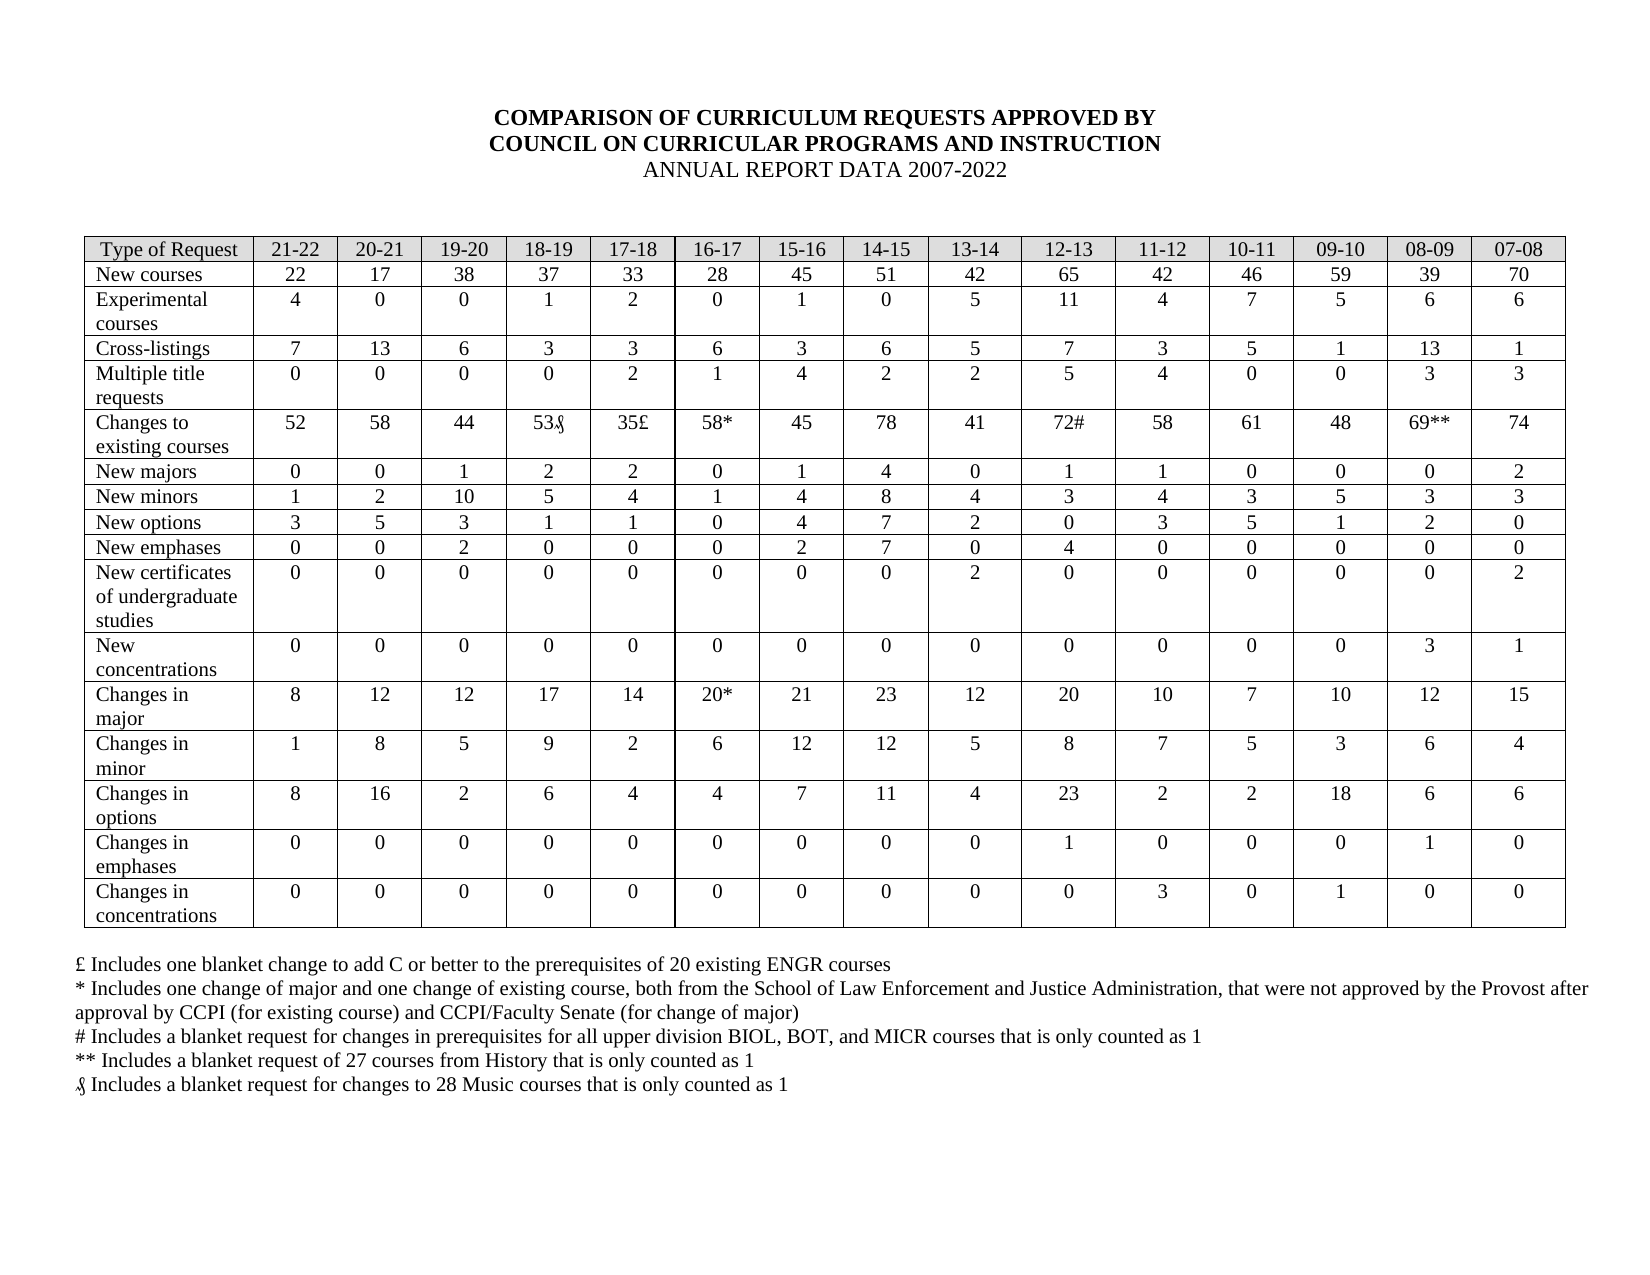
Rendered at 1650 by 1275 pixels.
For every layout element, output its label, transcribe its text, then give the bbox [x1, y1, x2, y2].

table_cell 0 [422, 361, 506, 409]
table_cell 4 [760, 485, 843, 508]
table_cell 0 [929, 633, 1021, 681]
table_cell 10 [422, 485, 506, 508]
table_cell New courses [85, 262, 253, 286]
table_cell 0 [591, 535, 674, 559]
table_cell 4 [591, 781, 674, 829]
table_cell 0 [676, 535, 759, 559]
table_cell 1 [507, 287, 590, 335]
table_cell 5 [338, 510, 421, 534]
table_cell New concentrations [85, 633, 253, 681]
table_cell 0 [422, 830, 506, 878]
table_cell 6 [1472, 287, 1565, 335]
table_cell 53₰ [507, 410, 590, 458]
table_cell 3 [1116, 336, 1209, 360]
table_cell 4 [760, 510, 843, 534]
table_cell 8 [844, 485, 928, 508]
table_cell 2 [422, 781, 506, 829]
table_cell 5 [1294, 287, 1387, 335]
table_header 15-16 [760, 237, 843, 261]
table_cell 2 [591, 287, 674, 335]
table_cell 4 [1116, 287, 1209, 335]
table_cell 3 [1388, 361, 1471, 409]
table_cell 1 [422, 459, 506, 483]
table_cell 0 [1294, 830, 1387, 878]
table_cell 2 [507, 459, 590, 483]
table_header Type of Request [85, 237, 253, 261]
table_cell 2 [929, 510, 1021, 534]
table_cell 0 [844, 560, 928, 632]
table_header 19-20 [422, 237, 506, 261]
table_cell 33 [591, 262, 674, 286]
table_cell 1 [254, 731, 337, 779]
table_cell 7 [760, 781, 843, 829]
table_cell 0 [760, 633, 843, 681]
table_cell 13 [338, 336, 421, 360]
table_header 07-08 [1472, 237, 1565, 261]
table_cell 0 [1022, 560, 1115, 632]
table_cell 69** [1388, 410, 1471, 458]
table_cell 2 [929, 361, 1021, 409]
text COMPARISON OF CURRICULUM REQUESTS APPROVED BY [75, 104, 1575, 130]
table_cell 58 [1116, 410, 1209, 458]
table_cell Experimental courses [85, 287, 253, 335]
table_cell 72# [1022, 410, 1115, 458]
table_cell 78 [844, 410, 928, 458]
table_cell 42 [1116, 262, 1209, 286]
table_cell 4 [1116, 361, 1209, 409]
table_cell 0 [338, 459, 421, 483]
table_cell 0 [676, 510, 759, 534]
table_cell 10 [1116, 682, 1209, 730]
table_cell 16 [338, 781, 421, 829]
table_cell 1 [1472, 633, 1565, 681]
table_cell 0 [591, 560, 674, 632]
table_cell 9 [507, 731, 590, 779]
table_cell 1 [760, 287, 843, 335]
table_cell 3 [1022, 485, 1115, 508]
table_cell 58 [338, 410, 421, 458]
table_cell New minors [85, 485, 253, 508]
table_cell 4 [1472, 731, 1565, 779]
table_cell 0 [676, 830, 759, 878]
table_cell 23 [844, 682, 928, 730]
table_cell 0 [676, 879, 759, 927]
table_cell 0 [1210, 560, 1293, 632]
table_cell 12 [338, 682, 421, 730]
table_cell 10 [1294, 682, 1387, 730]
table_cell 23 [1022, 781, 1115, 829]
table_header 14-15 [844, 237, 928, 261]
table_cell 0 [1388, 560, 1471, 632]
table_cell 70 [1472, 262, 1565, 286]
table_cell 12 [422, 682, 506, 730]
table_cell 17 [507, 682, 590, 730]
table_cell 4 [254, 287, 337, 335]
table_cell 0 [1472, 535, 1565, 559]
table_cell 3 [1388, 633, 1471, 681]
table_cell 3 [422, 510, 506, 534]
table_header 21-22 [254, 237, 337, 261]
table_cell 13 [1388, 336, 1471, 360]
table_cell 3 [1116, 510, 1209, 534]
table_cell 0 [591, 830, 674, 878]
table_cell 0 [1388, 535, 1471, 559]
table_cell Changes in major [85, 682, 253, 730]
table_cell 1 [1294, 879, 1387, 927]
table_cell Multiple title requests [85, 361, 253, 409]
table_cell 2 [591, 731, 674, 779]
table_cell 0 [1472, 510, 1565, 534]
table_cell 0 [844, 633, 928, 681]
table_header 16-17 [676, 237, 759, 261]
table_cell Cross-listings [85, 336, 253, 360]
table_cell 0 [338, 287, 421, 335]
table_cell 11 [844, 781, 928, 829]
table_cell 2 [844, 361, 928, 409]
table_cell 0 [422, 633, 506, 681]
table_cell 0 [507, 361, 590, 409]
table_cell 3 [591, 336, 674, 360]
table_cell 44 [422, 410, 506, 458]
table_cell 39 [1388, 262, 1471, 286]
table_cell 6 [676, 731, 759, 779]
table_cell 1 [507, 510, 590, 534]
table_cell 1 [676, 485, 759, 508]
table_cell 52 [254, 410, 337, 458]
table_cell 41 [929, 410, 1021, 458]
table_cell 0 [1294, 361, 1387, 409]
table_cell 0 [1022, 510, 1115, 534]
table_cell 15 [1472, 682, 1565, 730]
text ** Includes a blanket request of 27 courses from History that is only counted as 1 [75, 1048, 1575, 1072]
table_cell 4 [591, 485, 674, 508]
table_header 09-10 [1294, 237, 1387, 261]
table_cell 8 [1022, 731, 1115, 779]
table_cell 5 [929, 731, 1021, 779]
table_cell 0 [338, 560, 421, 632]
table_header 13-14 [929, 237, 1021, 261]
table_cell 0 [676, 633, 759, 681]
table_cell 2 [1472, 459, 1565, 483]
table_cell 6 [1472, 781, 1565, 829]
table_cell 51 [844, 262, 928, 286]
table_cell 12 [1388, 682, 1471, 730]
text # Includes a blanket request for changes in prerequisites for all upper division BIOL, BOT, and MICR courses that is only counted as 1 [75, 1024, 1650, 1048]
text ₰ Includes a blanket request for changes to 28 Music courses that is only counted as 1 [75, 1072, 1575, 1096]
table_cell 5 [929, 336, 1021, 360]
table_cell 0 [591, 879, 674, 927]
table_cell 45 [760, 262, 843, 286]
table_cell 8 [254, 682, 337, 730]
table_cell 4 [676, 781, 759, 829]
table_cell 5 [1294, 485, 1387, 508]
table_cell 45 [760, 410, 843, 458]
table_cell 4 [760, 361, 843, 409]
table_cell 0 [1210, 633, 1293, 681]
table_cell 5 [507, 485, 590, 508]
table_cell 0 [676, 459, 759, 483]
table_cell 0 [929, 830, 1021, 878]
table_cell 38 [422, 262, 506, 286]
table_cell 61 [1210, 410, 1293, 458]
table_cell 6 [1388, 287, 1471, 335]
table_cell New certificates of undergraduate studies [85, 560, 253, 632]
table_cell 2 [591, 459, 674, 483]
table_cell 0 [422, 560, 506, 632]
table_cell 0 [254, 535, 337, 559]
table_cell 0 [338, 830, 421, 878]
table_cell Changes in emphases [85, 830, 253, 878]
table_header 20-21 [338, 237, 421, 261]
table_cell 74 [1472, 410, 1565, 458]
table_cell 7 [1210, 287, 1293, 335]
table_cell 2 [338, 485, 421, 508]
table_cell 42 [929, 262, 1021, 286]
table_cell 3 [1116, 879, 1209, 927]
table_cell 0 [338, 879, 421, 927]
table_cell 5 [1210, 336, 1293, 360]
table_cell 0 [929, 535, 1021, 559]
table_cell 7 [1022, 336, 1115, 360]
table_cell 0 [1472, 879, 1565, 927]
table_cell Changes in concentrations [85, 879, 253, 927]
table_cell 0 [1388, 459, 1471, 483]
table_cell 4 [929, 485, 1021, 508]
table_cell 5 [1210, 510, 1293, 534]
table_cell 3 [1472, 485, 1565, 508]
table_cell Changes in options [85, 781, 253, 829]
table_cell 0 [507, 560, 590, 632]
text * Includes one change of major and one change of existing course, both from the School of Law Enforcement and Justice Administration, that were not approved by the Provost after [75, 976, 1650, 1000]
table_cell 0 [676, 560, 759, 632]
table_cell 12 [844, 731, 928, 779]
table_cell 0 [507, 535, 590, 559]
table_cell 8 [338, 731, 421, 779]
table_cell 0 [507, 879, 590, 927]
table_cell 0 [1210, 361, 1293, 409]
table_cell 3 [1388, 485, 1471, 508]
table_cell 7 [1116, 731, 1209, 779]
table_cell 0 [760, 879, 843, 927]
table_cell 1 [1116, 459, 1209, 483]
table_cell 0 [507, 830, 590, 878]
table_cell 6 [844, 336, 928, 360]
table_cell 20* [676, 682, 759, 730]
table_cell 4 [929, 781, 1021, 829]
table_header 12-13 [1022, 237, 1115, 261]
table_cell 11 [1022, 287, 1115, 335]
table_cell 7 [844, 535, 928, 559]
table_cell 1 [760, 459, 843, 483]
table_header 08-09 [1388, 237, 1471, 261]
table_cell 46 [1210, 262, 1293, 286]
table_cell 65 [1022, 262, 1115, 286]
table_cell 0 [844, 879, 928, 927]
table_cell 4 [1022, 535, 1115, 559]
table_cell 0 [254, 361, 337, 409]
table_cell 37 [507, 262, 590, 286]
table_cell 0 [338, 361, 421, 409]
table_cell 0 [338, 535, 421, 559]
table_cell 1 [1294, 510, 1387, 534]
table_cell 22 [254, 262, 337, 286]
text £ Includes one blanket change to add C or better to the prerequisites of 20 existing ENGR courses [75, 952, 1650, 976]
table_cell 0 [591, 633, 674, 681]
table_header 17-18 [591, 237, 674, 261]
text ANNUAL REPORT DATA 2007-2022 [75, 156, 1575, 183]
table_cell 7 [844, 510, 928, 534]
table_cell New majors [85, 459, 253, 483]
table_cell 0 [422, 879, 506, 927]
table_cell 7 [1210, 682, 1293, 730]
table_cell 3 [760, 336, 843, 360]
table_cell 20 [1022, 682, 1115, 730]
table_cell 12 [929, 682, 1021, 730]
table_cell 4 [844, 459, 928, 483]
table_cell 2 [1388, 510, 1471, 534]
table_cell 58* [676, 410, 759, 458]
table_cell 0 [338, 633, 421, 681]
table_cell 0 [760, 830, 843, 878]
table_cell 0 [929, 879, 1021, 927]
table_cell 1 [1472, 336, 1565, 360]
table_cell 6 [422, 336, 506, 360]
table_cell 5 [1022, 361, 1115, 409]
table_cell 0 [254, 560, 337, 632]
table_header 18-19 [507, 237, 590, 261]
table_cell 35£ [591, 410, 674, 458]
table_cell 1 [1388, 830, 1471, 878]
table_cell 2 [1210, 781, 1293, 829]
table_cell 6 [1388, 781, 1471, 829]
table_cell 0 [844, 287, 928, 335]
table_cell New options [85, 510, 253, 534]
table_cell 0 [507, 633, 590, 681]
text approval by CCPI (for existing course) and CCPI/Faculty Senate (for change of major) [75, 1000, 1650, 1024]
table_cell 0 [844, 830, 928, 878]
table_cell 1 [1294, 336, 1387, 360]
table_cell 3 [254, 510, 337, 534]
table_cell 3 [507, 336, 590, 360]
table_cell 18 [1294, 781, 1387, 829]
table_cell 5 [929, 287, 1021, 335]
table_cell 0 [422, 287, 506, 335]
table_cell 59 [1294, 262, 1387, 286]
table_cell 3 [1472, 361, 1565, 409]
table_cell 0 [676, 287, 759, 335]
table_cell 2 [929, 560, 1021, 632]
table_cell 12 [760, 731, 843, 779]
table_cell 6 [676, 336, 759, 360]
table_cell 0 [254, 633, 337, 681]
table_cell 2 [1116, 781, 1209, 829]
table_cell 6 [1388, 731, 1471, 779]
table_cell 1 [1022, 830, 1115, 878]
table_cell 0 [1022, 633, 1115, 681]
table_cell 1 [591, 510, 674, 534]
text COUNCIL ON CURRICULAR PROGRAMS AND INSTRUCTION [75, 130, 1575, 156]
table_cell 0 [929, 459, 1021, 483]
table_cell 2 [1472, 560, 1565, 632]
table_cell 28 [676, 262, 759, 286]
table_cell 5 [1210, 731, 1293, 779]
table_cell Changes in minor [85, 731, 253, 779]
table_cell 6 [507, 781, 590, 829]
table_cell New emphases [85, 535, 253, 559]
table_cell 0 [254, 879, 337, 927]
table_cell 0 [1294, 535, 1387, 559]
table_cell 0 [1022, 879, 1115, 927]
table_cell 0 [1472, 830, 1565, 878]
table_cell 0 [1116, 535, 1209, 559]
table_cell 8 [254, 781, 337, 829]
table_cell 14 [591, 682, 674, 730]
table_cell Changes to existing courses [85, 410, 253, 458]
table_cell 1 [254, 485, 337, 508]
table_cell 0 [1210, 830, 1293, 878]
table_cell 2 [591, 361, 674, 409]
table_cell 0 [1294, 459, 1387, 483]
table_cell 4 [1116, 485, 1209, 508]
table_cell 48 [1294, 410, 1387, 458]
table_header 11-12 [1116, 237, 1209, 261]
table_cell 0 [1294, 560, 1387, 632]
table_cell 0 [1210, 535, 1293, 559]
table_cell 2 [422, 535, 506, 559]
table_cell 0 [1210, 459, 1293, 483]
table_cell 3 [1210, 485, 1293, 508]
table_cell 21 [760, 682, 843, 730]
table_cell 0 [760, 560, 843, 632]
table_cell 3 [1294, 731, 1387, 779]
table_cell 5 [422, 731, 506, 779]
table_cell 0 [1294, 633, 1387, 681]
table_cell 0 [254, 459, 337, 483]
table_cell 0 [1116, 830, 1209, 878]
table_cell 0 [1388, 879, 1471, 927]
table_cell 2 [760, 535, 843, 559]
table_cell 7 [254, 336, 337, 360]
table_cell 0 [1210, 879, 1293, 927]
table_cell 17 [338, 262, 421, 286]
table_header 10-11 [1210, 237, 1293, 261]
table_cell 0 [254, 830, 337, 878]
table_cell 0 [1116, 633, 1209, 681]
table_cell 1 [1022, 459, 1115, 483]
table_cell 0 [1116, 560, 1209, 632]
table_cell 1 [676, 361, 759, 409]
